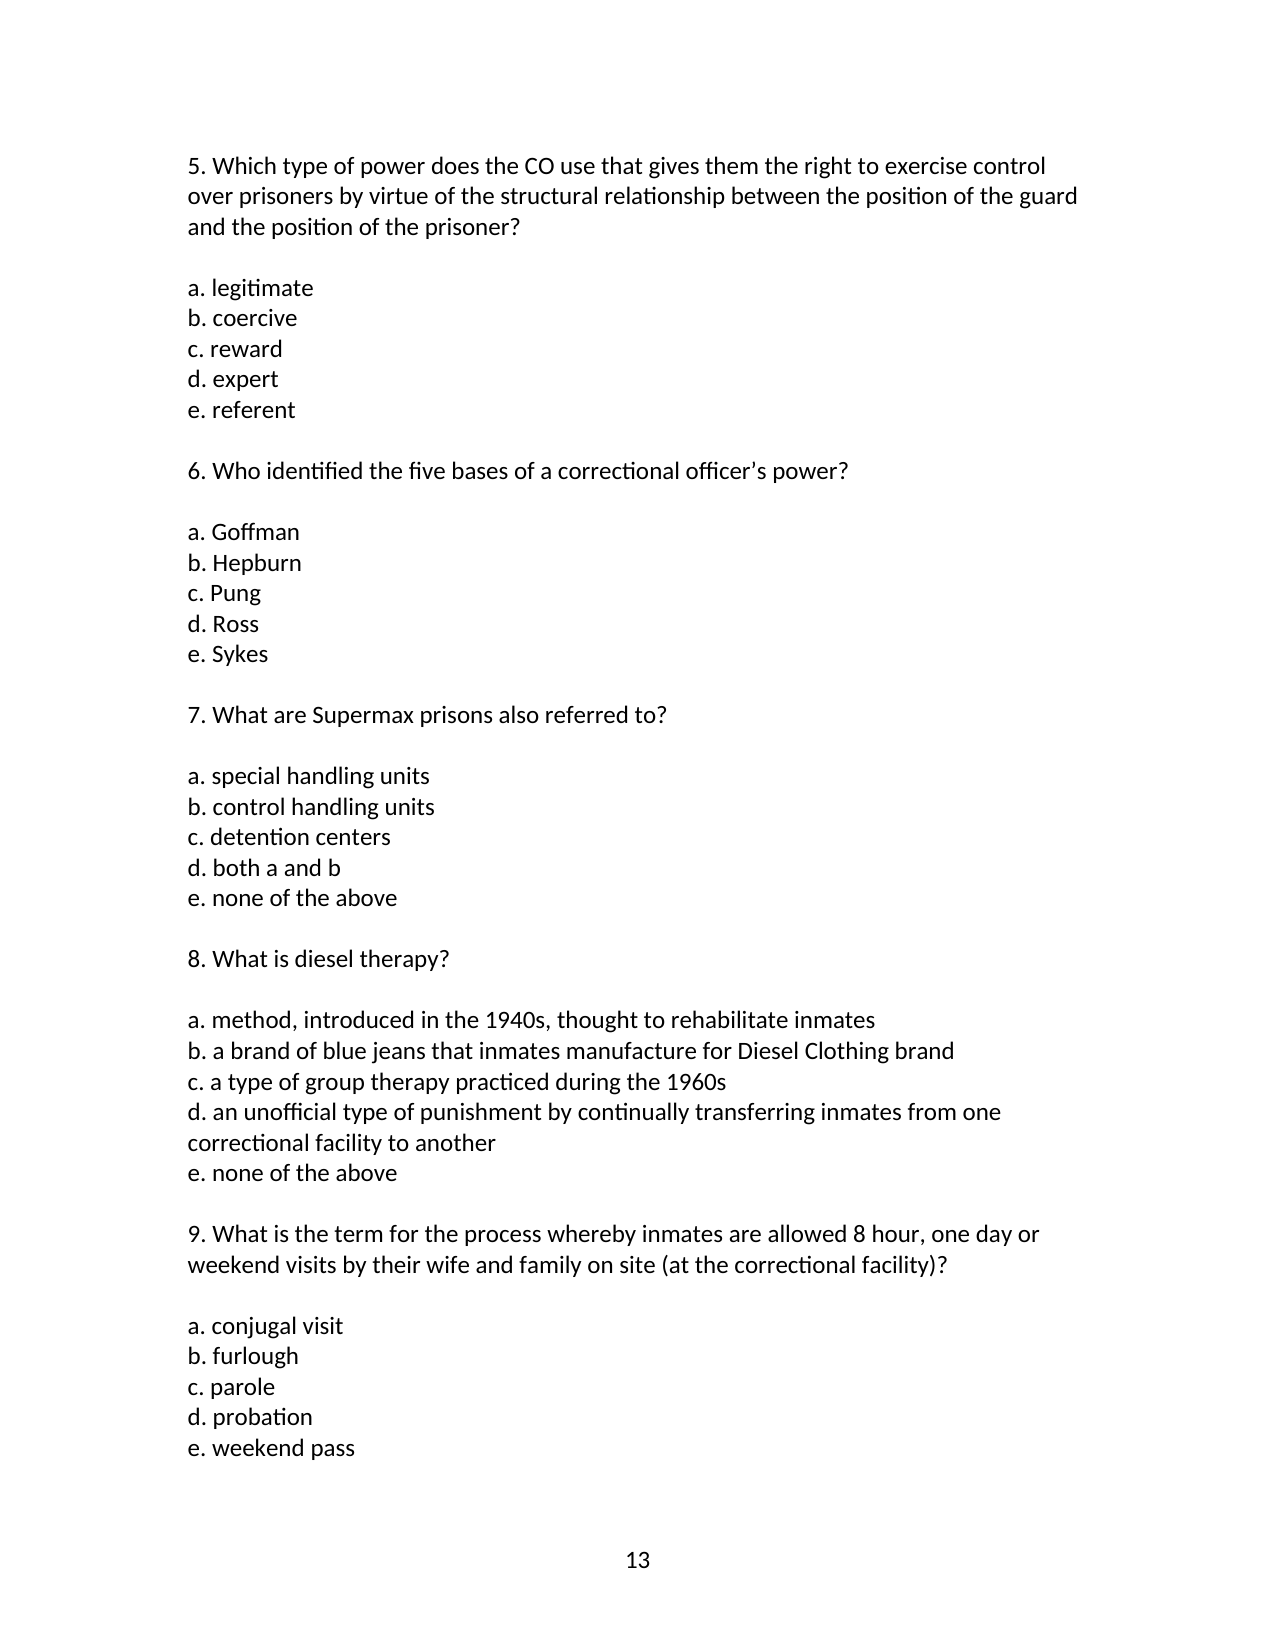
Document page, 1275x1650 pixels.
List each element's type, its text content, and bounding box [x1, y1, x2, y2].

text a. special handling units [187, 760, 1087, 791]
text b. furlough [187, 1340, 1087, 1371]
text e. weekend pass [187, 1432, 1087, 1462]
text d. both a and b [187, 852, 1087, 882]
text c. Pung [187, 577, 1087, 608]
text 8. What is diesel therapy? [187, 943, 1087, 974]
text a. method, introduced in the 1940s, thought to rehabilitate inmates [187, 1004, 1087, 1035]
text d. expert [187, 364, 1087, 394]
text e. none of the above [187, 882, 1087, 913]
text d. Ross [187, 608, 1087, 638]
text e. referent [187, 394, 1087, 425]
text e. none of the above [187, 1157, 1087, 1188]
text a. Goffman [187, 516, 1087, 547]
text 7. What are Supermax prisons also referred to? [187, 699, 1087, 730]
text c. reward [187, 333, 1087, 364]
text d. probation [187, 1401, 1087, 1432]
text b. coercive [187, 303, 1087, 333]
text c. detention centers [187, 821, 1087, 852]
text b. Hepburn [187, 547, 1087, 577]
text a. conjugal visit [187, 1310, 1087, 1340]
text c. parole [187, 1371, 1087, 1401]
text e. Sykes [187, 638, 1087, 669]
text 5. Which type of power does the CO use that gives them the right to exercise control over prisoners by virtue of the structural relationship between the position of the guard and the position of the prisoner? [187, 150, 1087, 242]
text c. a type of group therapy practiced during the 1960s [187, 1066, 1087, 1096]
text 9. What is the term for the process whereby inmates are allowed 8 hour, one day or weekend visits by their wife and family on site (at the correctional facility)? [187, 1218, 1087, 1279]
text a. legitimate [187, 272, 1087, 303]
text b. control handling units [187, 791, 1087, 821]
text b. a brand of blue jeans that inmates manufacture for Diesel Clothing brand [187, 1035, 1087, 1066]
text d. an unofficial type of punishment by continually transferring inmates from one correctional facility to another [187, 1096, 1087, 1157]
text 6. Who identified the five bases of a correctional officer’s power? [187, 455, 1087, 486]
